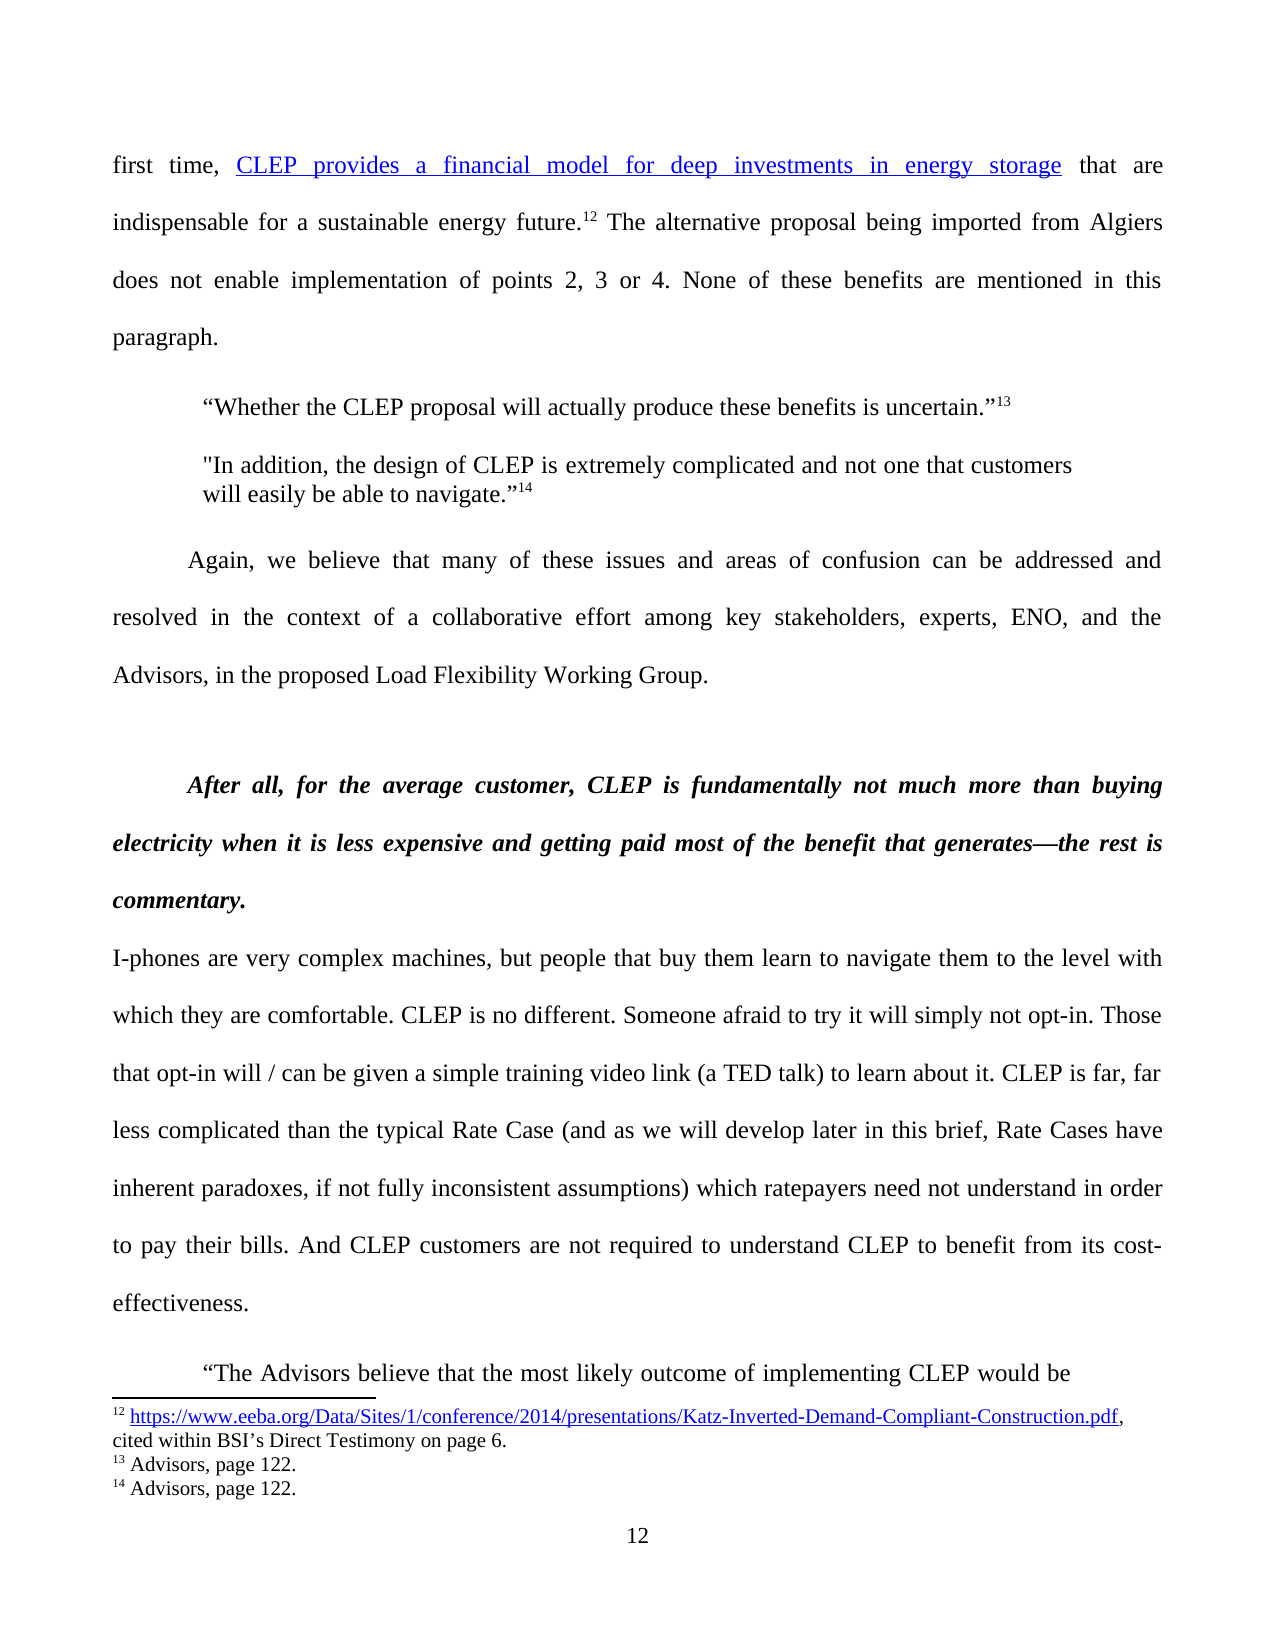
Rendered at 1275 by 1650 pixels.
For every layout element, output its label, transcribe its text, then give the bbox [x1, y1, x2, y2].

text “Whether the CLEP proposal will actually produce these benefits is uncertain.” [202, 392, 1072, 421]
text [112, 150, 1163, 351]
text After all, for the average customer, CLEP is fundamentally not much more than buying electricity when it is less expensive and getting paid most of the benefit that generates—the rest is commentary. [112, 770, 1164, 914]
text I-phones are very complex machines, but people that buy them learn to navigate them to the level with which they are comfortable. CLEP is no different. Someone afraid to try it will simply not opt-in. Those that opt-in will / can be given a simple training video link (a TED talk) to learn about it. CLEP is far, far less complicated than the typical Rate Case (and as we will develop later in this brief, Rate Cases have inherent paradoxes, if not fully inconsistent assumptions) which ratepayers need not understand in order to pay their bills. And CLEP customers are not required to understand CLEP to benefit from its cost-effectiveness. [112, 943, 1164, 1316]
text Again, we believe that many of these issues and areas of confusion can be addressed and resolved in the context of a collaborative effort among key stakeholders, experts, ENO, and the Advisors, in the proposed Load Flexibility Working Group. [112, 545, 1162, 689]
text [202, 1358, 1072, 1386]
text "In addition, the design of CLEP is extremely complicated and not one that customers will easily be able to navigate.” [202, 450, 1072, 507]
